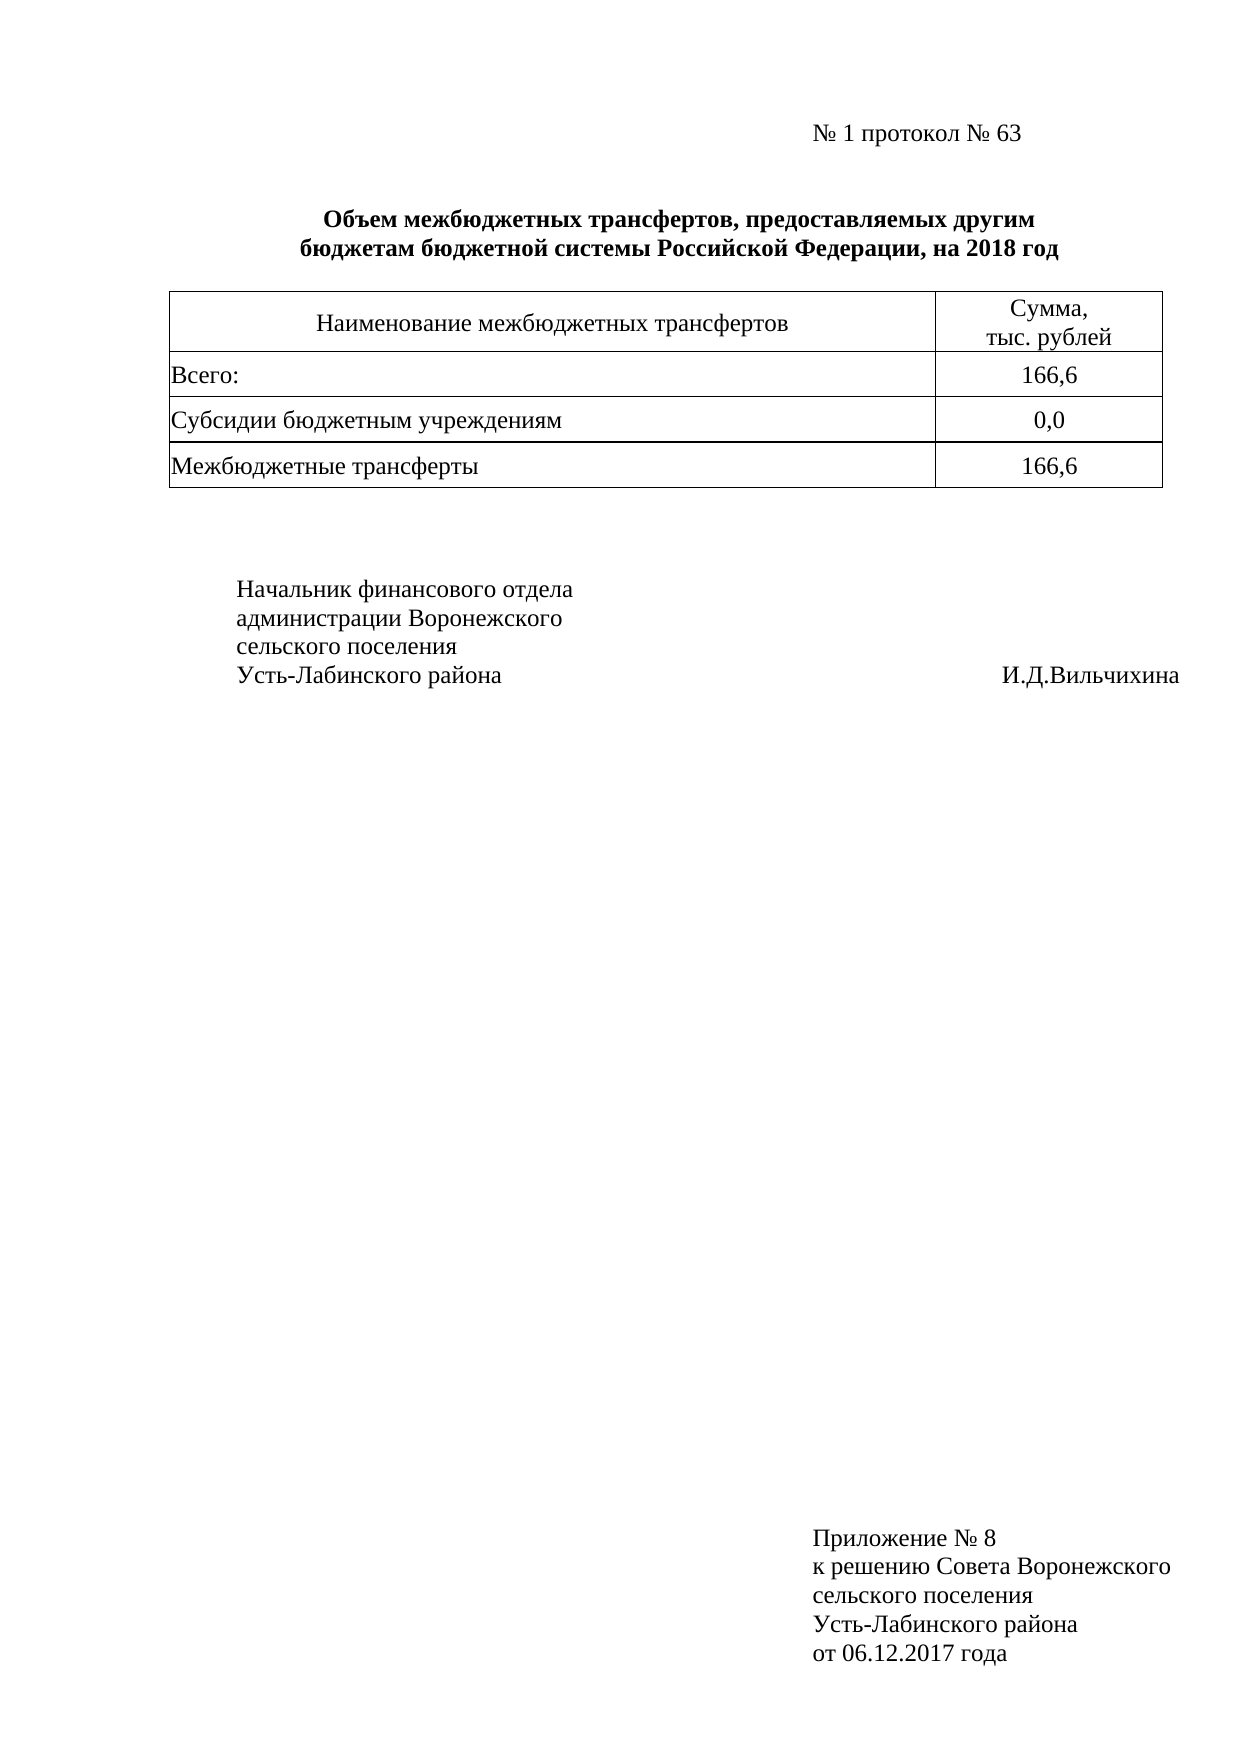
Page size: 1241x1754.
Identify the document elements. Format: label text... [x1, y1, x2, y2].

table_cell Межбюджетные трансферты [170, 443, 935, 487]
table_cell [164, 351, 169, 396]
table_header Наименование межбюджетных трансфертов [170, 292, 935, 351]
table_cell [164, 441, 169, 487]
table_header Сумма, тыс. рублей [936, 292, 1162, 351]
table_cell [164, 396, 169, 441]
table_cell Всего: [170, 352, 935, 396]
text Усть-Лабинского района [812, 1609, 1181, 1638]
table_cell 166,6 [936, 352, 1162, 396]
table_cell [1163, 441, 1168, 487]
table_cell Субсидии бюджетным учреждениям [170, 397, 935, 441]
text № 1 протокол № 63 [812, 118, 1181, 147]
table_header [164, 291, 169, 351]
table_cell 166,6 [936, 443, 1162, 487]
text бюджетам бюджетной системы Российской Федерации, на 2018 год [177, 233, 1181, 262]
text Усть-Лабинского района И.Д.Вильчихина [177, 660, 1181, 689]
text к решению Совета Воронежского [812, 1551, 1181, 1580]
table_cell 0,0 [936, 397, 1162, 441]
text от 06.12.2017 года [812, 1638, 1181, 1666]
text сельского поселения [177, 631, 1181, 660]
text администрации Воронежского [177, 603, 1181, 631]
table_header [1163, 291, 1168, 351]
text Начальник финансового отдела [177, 574, 1181, 603]
text сельского поселения [812, 1580, 1181, 1609]
text Приложение № 8 [812, 1523, 1181, 1551]
table_cell [1163, 396, 1168, 441]
text Объем межбюджетных трансфертов, предоставляемых другим [177, 204, 1181, 233]
table_cell [1163, 351, 1168, 396]
